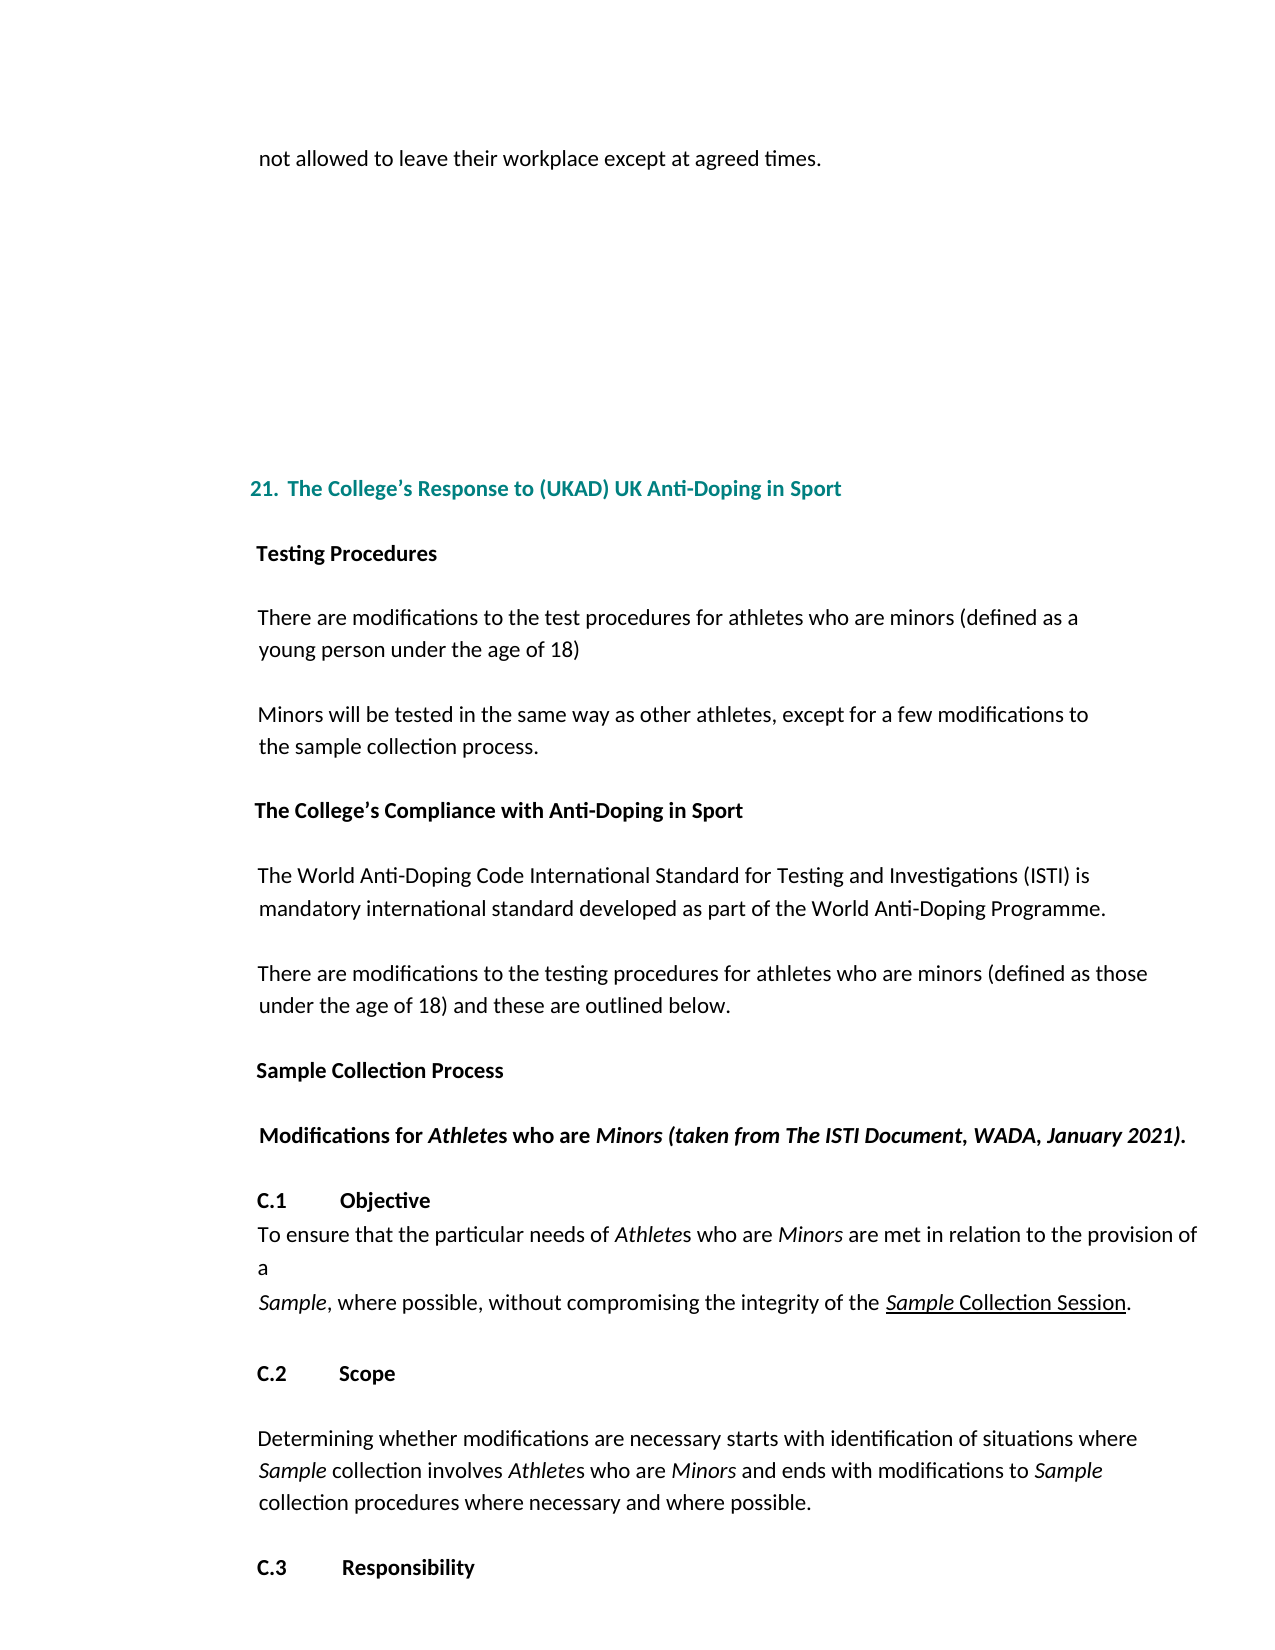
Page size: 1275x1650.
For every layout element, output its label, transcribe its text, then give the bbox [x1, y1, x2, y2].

subtitle Scope [257, 1359, 1200, 1387]
text There are modifications to the test procedures for athletes who are minors (defined as a young person under the age of 18) [257, 603, 1130, 663]
subtitle The College’s Compliance with Anti-Doping in Sport [254, 797, 1200, 825]
text Determining whether modifications are necessary starts with identification of situations where Sample collection involves Athletes who are Minors and ends with modifications to Sample collection procedures where necessary and where possible. [257, 1424, 1154, 1516]
text Modifications for Athletes who are Minors (taken from The ISTI Document, WADA, January 2021). [259, 1122, 1200, 1149]
subtitle Sample Collection Process [256, 1057, 1200, 1085]
subtitle Objective [257, 1186, 1200, 1214]
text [257, 144, 1130, 172]
text Sample, where possible, without compromising the integrity of the Sample Collection Session. [258, 1288, 1200, 1316]
subtitle The College’s Response to (UKAD) UK Anti-Doping in Sport [250, 474, 1200, 502]
text There are modifications to the testing procedures for athletes who are minors (defined as those under the age of 18) and these are outlined below. [257, 959, 1164, 1019]
subtitle Testing Procedures [256, 539, 1200, 567]
text The World Anti-Doping Code International Standard for Testing and Investigations (ISTI) is mandatory international standard developed as part of the World Anti-Doping Programme. [257, 862, 1117, 922]
text To ensure that the particular needs of Athletes who are Minors are met in relation to the provision of a [257, 1220, 1200, 1281]
text Minors will be tested in the same way as other athletes, except for a few modifications to the sample collection process. [257, 700, 1117, 760]
subtitle Responsibility [257, 1553, 1200, 1581]
